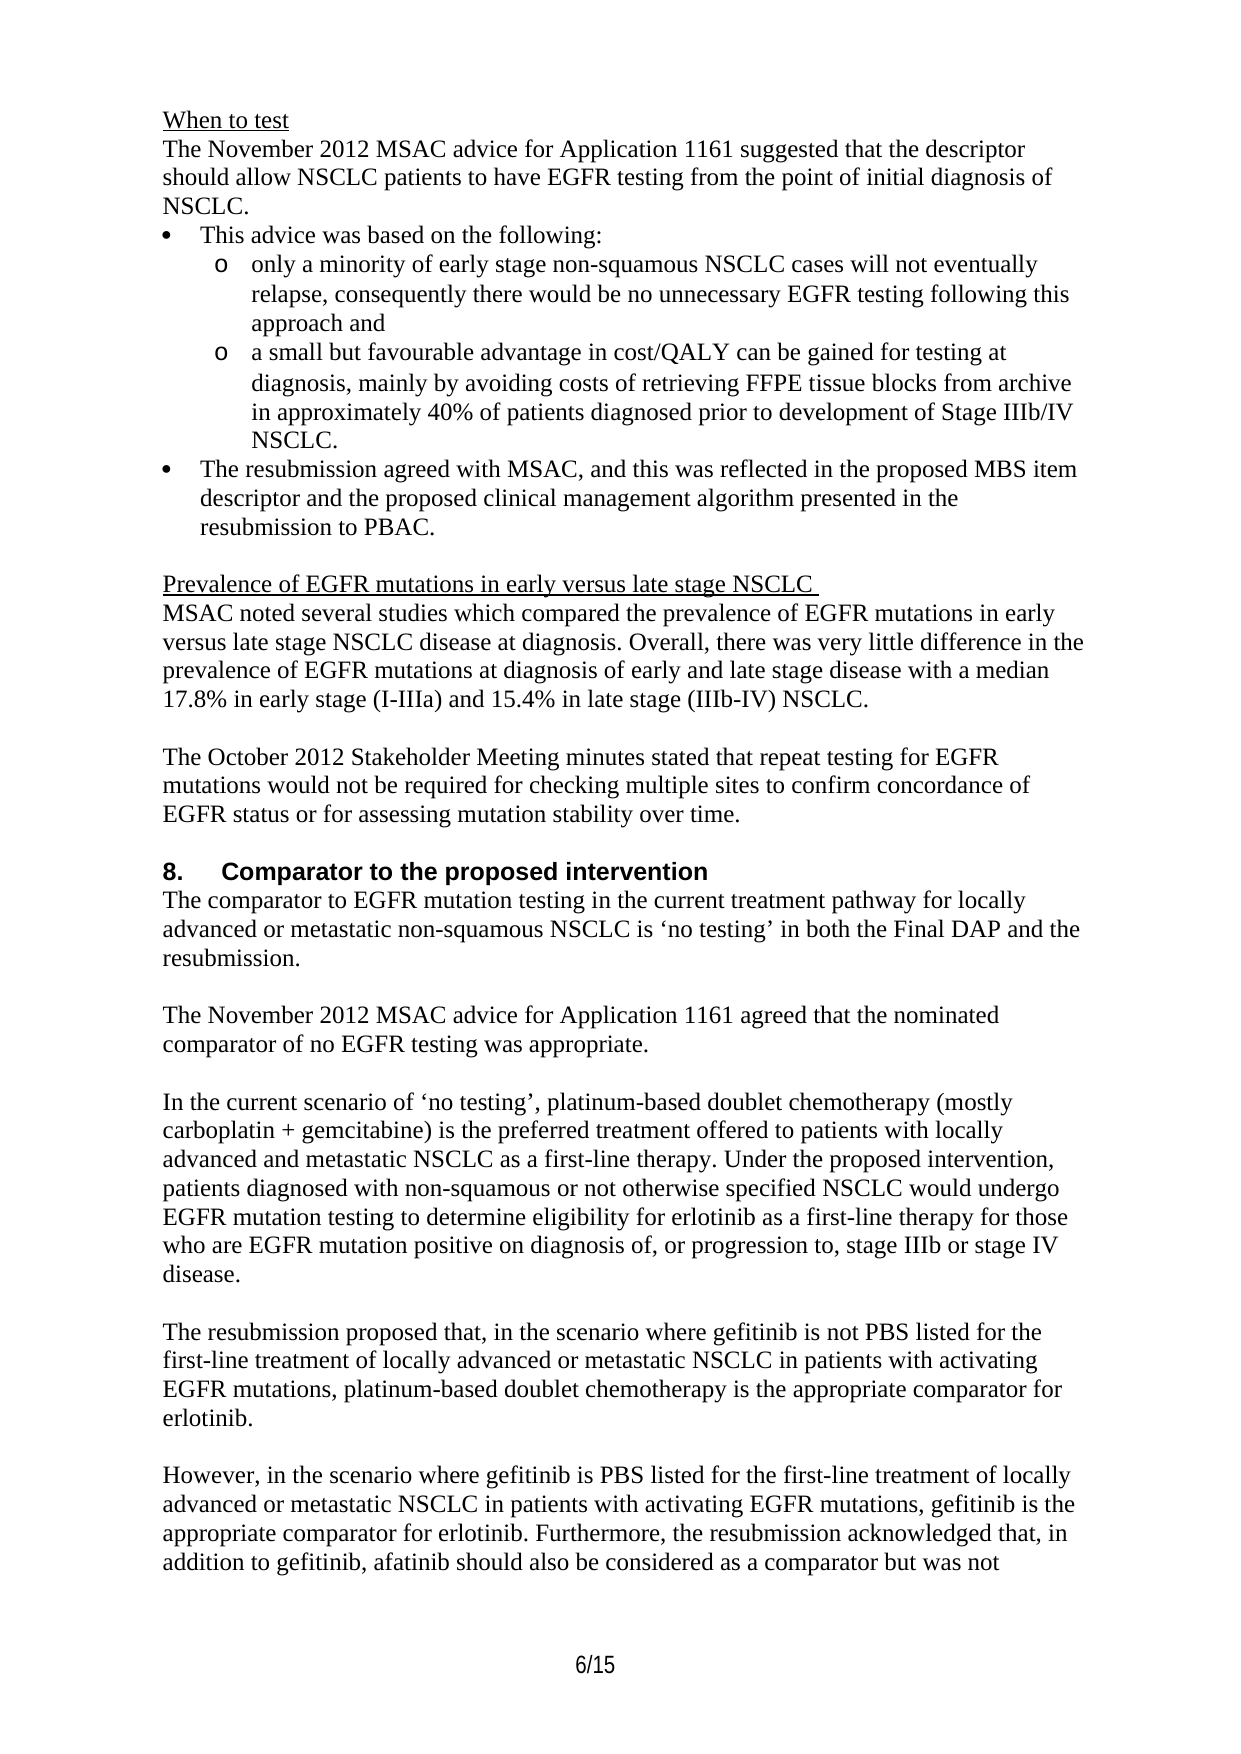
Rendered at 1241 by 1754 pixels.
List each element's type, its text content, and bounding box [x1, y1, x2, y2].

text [162, 1460, 1090, 1575]
list only a minority of early stage non-squamous NSCLC cases will not eventually relapse, consequently there would be no unnecessary EGFR testing following this approach and [214, 249, 1090, 337]
text The comparator to EGFR mutation testing in the current treatment pathway for locally advanced or metastatic non-squamous NSCLC is ‘no testing’ in both the Final DAP and the resubmission. [162, 885, 1090, 972]
text The resubmission proposed that, in the scenario where gefitinib is not PBS listed for the first-line treatment of locally advanced or metastatic NSCLC in patients with activating EGFR mutations, platinum-based doublet chemotherapy is the appropriate comparator for erlotinib. [162, 1317, 1090, 1432]
list This advice was based on the following: [162, 220, 1090, 249]
text MSAC noted several studies which compared the prevalence of EGFR mutations in early versus late stage NSCLC disease at diagnosis. Overall, there was very little difference in the prevalence of EGFR mutations at diagnosis of early and late stage disease with a median 17.8% in early stage (I-IIIa) and 15.4% in late stage (IIIb-IV) NSCLC. [162, 598, 1090, 713]
text Prevalence of EGFR mutations in early versus late stage NSCLC [162, 569, 1090, 598]
list The resubmission agreed with MSAC, and this was reflected in the proposed MBS item descriptor and the proposed clinical management algorithm presented in the resubmission to PBAC. [162, 454, 1090, 540]
text In the current scenario of ‘no testing’, platinum-based doublet chemotherapy (mostly carboplatin + gemcitabine) is the preferred treatment offered to patients with locally advanced and metastatic NSCLC as a first-line therapy. Under the proposed intervention, patients diagnosed with non-squamous or not otherwise specified NSCLC would undergo EGFR mutation testing to determine eligibility for erlotinib as a first-line therapy for those who are EGFR mutation positive on diagnosis of, or progression to, stage IIIb or stage IV disease. [162, 1087, 1090, 1288]
subtitle 8. Comparator to the proposed intervention [162, 857, 1090, 885]
text The November 2012 MSAC advice for Application 1161 suggested that the descriptor should allow NSCLC patients to have EGFR testing from the point of initial diagnosis of NSCLC. [162, 134, 1090, 220]
list a small but favourable advantage in cost/QALY can be gained for testing at diagnosis, mainly by avoiding costs of retrieving FFPE tissue blocks from archive in approximately 40% of patients diagnosed prior to development of Stage IIIb/IV NSCLC. [214, 337, 1090, 454]
text When to test [162, 105, 1090, 134]
text The October 2012 Stakeholder Meeting minutes stated that repeat testing for EGFR mutations would not be required for checking multiple sites to confirm concordance of EGFR status or for assessing mutation stability over time. [162, 742, 1090, 828]
text The November 2012 MSAC advice for Application 1161 agreed that the nominated comparator of no EGFR testing was appropriate. [162, 1000, 1090, 1058]
